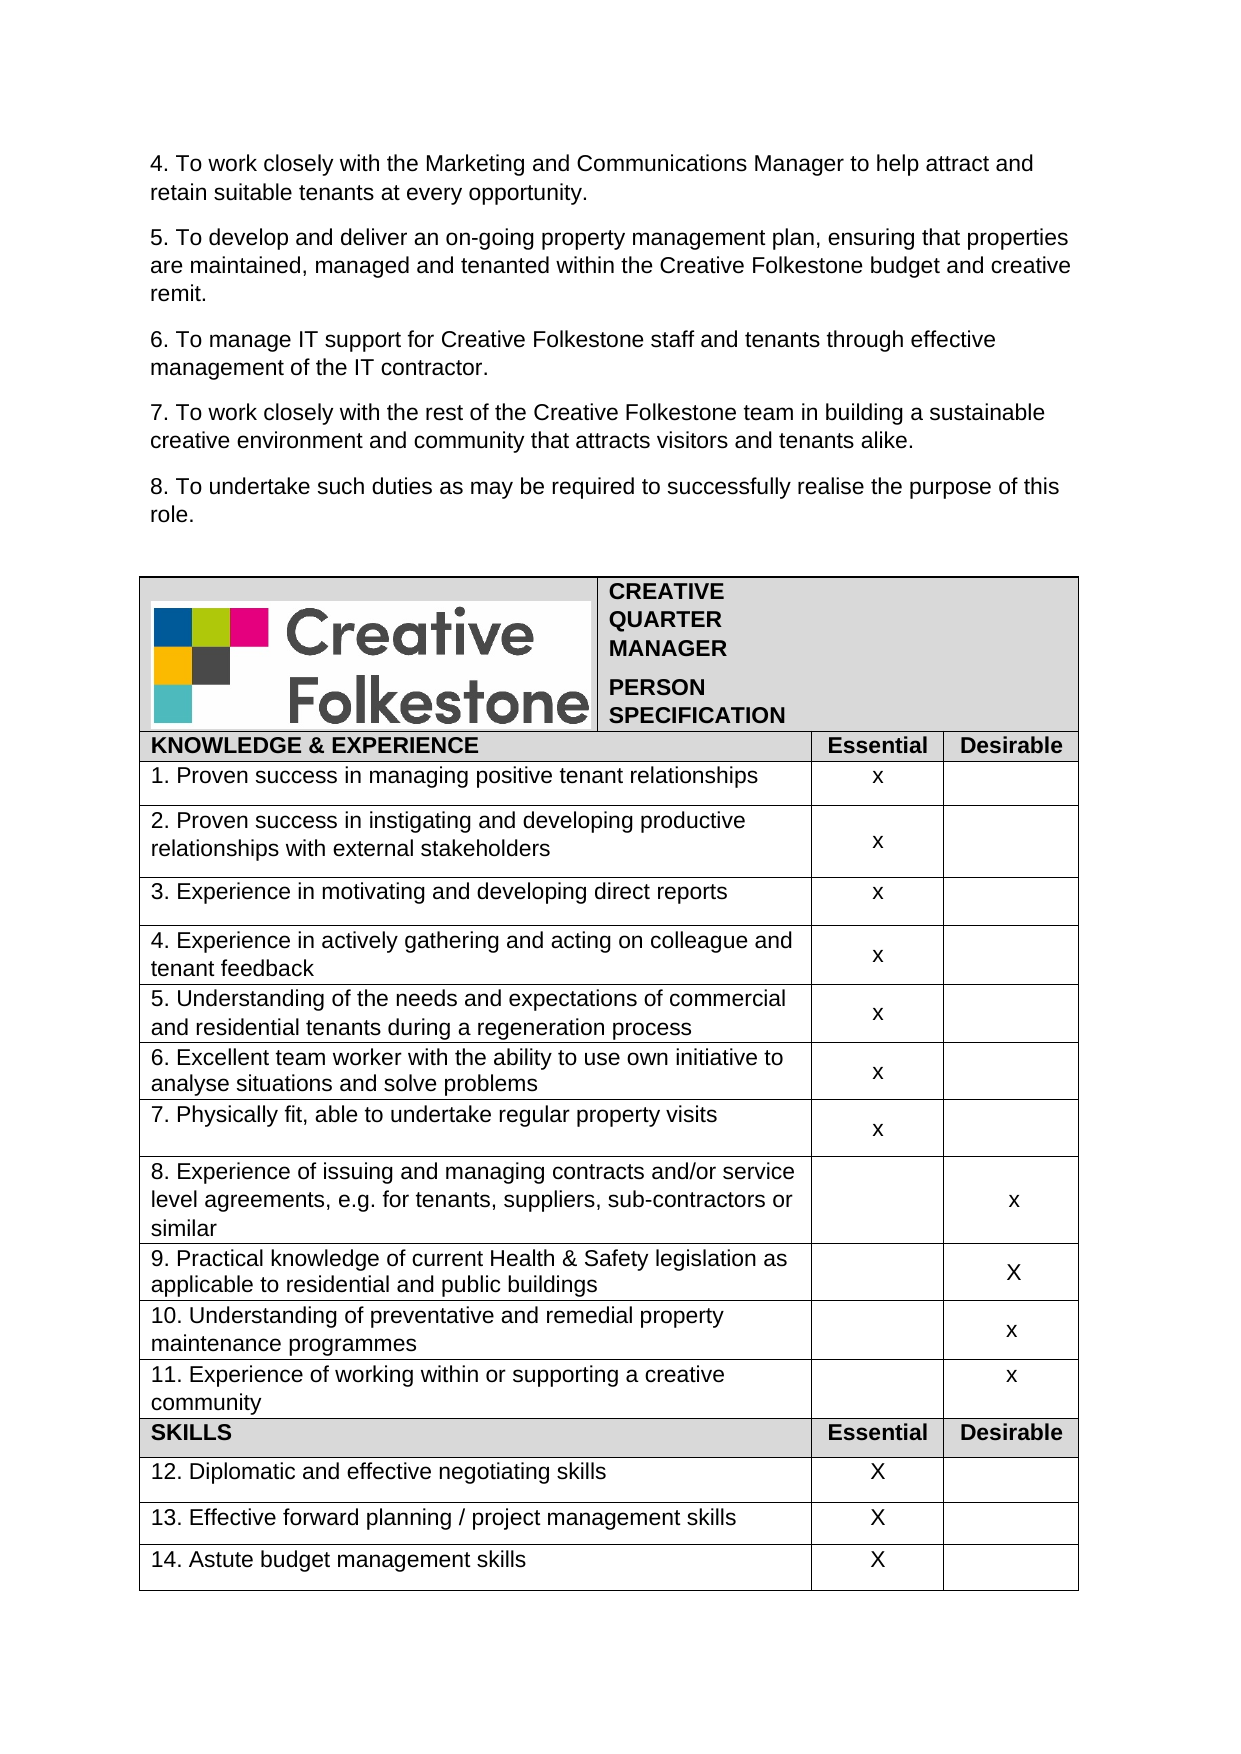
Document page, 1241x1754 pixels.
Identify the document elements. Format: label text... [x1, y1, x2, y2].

table_cell 2. Proven success in instigating and developing productive relationships with external stakeholders [140, 806, 811, 877]
table_cell x [944, 1157, 1078, 1243]
table_cell [812, 1360, 943, 1418]
table_cell Desirable [944, 1419, 1078, 1457]
table_cell SKILLS [140, 1419, 811, 1457]
table_header [140, 578, 597, 731]
table_cell [944, 1545, 1078, 1589]
table_cell 5. Understanding of the needs and expectations of commercial and residential tenants during a regeneration process [140, 985, 811, 1042]
table_cell 12. Diplomatic and effective negotiating skills [140, 1458, 811, 1502]
table_cell x [812, 878, 943, 925]
table_cell X [944, 1244, 1078, 1300]
table_cell [812, 1244, 943, 1300]
table_cell [944, 1100, 1078, 1156]
table_cell 8. Experience of issuing and managing contracts and/or service level agreements, e.g. for tenants, suppliers, sub-contractors or similar [140, 1157, 811, 1243]
table_header [944, 578, 1078, 731]
table_cell 14. Astute budget management skills [140, 1545, 811, 1589]
text 5. To develop and deliver an on-going property management plan, ensuring that properties are maintained, managed and tenanted within the Creative Folkestone budget and creative remit. [150, 223, 1090, 307]
table_cell KNOWLEDGE & EXPERIENCE [140, 732, 811, 761]
table_cell 6. Excellent team worker with the ability to use own initiative to analyse situations and solve problems [140, 1043, 811, 1099]
table_cell [944, 985, 1078, 1042]
table_cell X [812, 1458, 943, 1502]
table_cell 13. Effective forward planning / project management skills [140, 1503, 811, 1544]
table_cell 7. Physically fit, able to undertake regular property visits [140, 1100, 811, 1156]
table_cell 9. Practical knowledge of current Health & Safety legislation as applicable to residential and public buildings [140, 1244, 811, 1300]
table_cell x [812, 806, 943, 877]
text 6. To manage IT support for Creative Folkestone staff and tenants through effective management of the IT contractor. [150, 326, 1090, 380]
table_cell x [812, 762, 943, 805]
table_cell [812, 1157, 943, 1243]
table_cell [812, 1301, 943, 1359]
text 7. To work closely with the rest of the Creative Folkestone team in building a sustainable creative environment and community that attracts visitors and tenants alike. [150, 399, 1090, 454]
table_cell x [812, 926, 943, 984]
table_cell 11. Experience of working within or supporting a creative community [140, 1360, 811, 1418]
table_header [812, 578, 944, 731]
table_cell x [944, 1360, 1078, 1418]
table_cell Desirable [944, 732, 1078, 761]
table_cell 3. Experience in motivating and developing direct reports [140, 878, 811, 925]
table_cell [944, 762, 1078, 805]
text 4. To work closely with the Marketing and Communications Manager to help attract and retain suitable tenants at every opportunity. [150, 150, 1090, 205]
table_cell X [812, 1503, 943, 1544]
table_cell x [812, 1043, 943, 1099]
table_cell [944, 878, 1078, 925]
table_cell 1. Proven success in managing positive tenant relationships [140, 762, 811, 805]
table_cell [944, 1043, 1078, 1099]
table_cell 10. Understanding of preventative and remedial property maintenance programmes [140, 1301, 811, 1359]
picture [150, 601, 592, 729]
text 8. To undertake such duties as may be required to successfully realise the purpose of this role. [150, 473, 1090, 527]
table_cell [944, 926, 1078, 984]
table_cell [944, 1458, 1078, 1502]
table_cell [944, 806, 1078, 877]
table_cell X [812, 1545, 943, 1589]
table_cell Essential [812, 732, 943, 761]
table_cell x [812, 985, 943, 1042]
table_cell 4. Experience in actively gathering and acting on colleague and tenant feedback [140, 926, 811, 984]
table_cell Essential [812, 1419, 943, 1457]
table_cell x [812, 1100, 943, 1156]
table_header CREATIVE QUARTER MANAGER PERSON SPECIFICATION [598, 578, 812, 731]
table_cell x [944, 1301, 1078, 1359]
table_cell [944, 1503, 1078, 1544]
